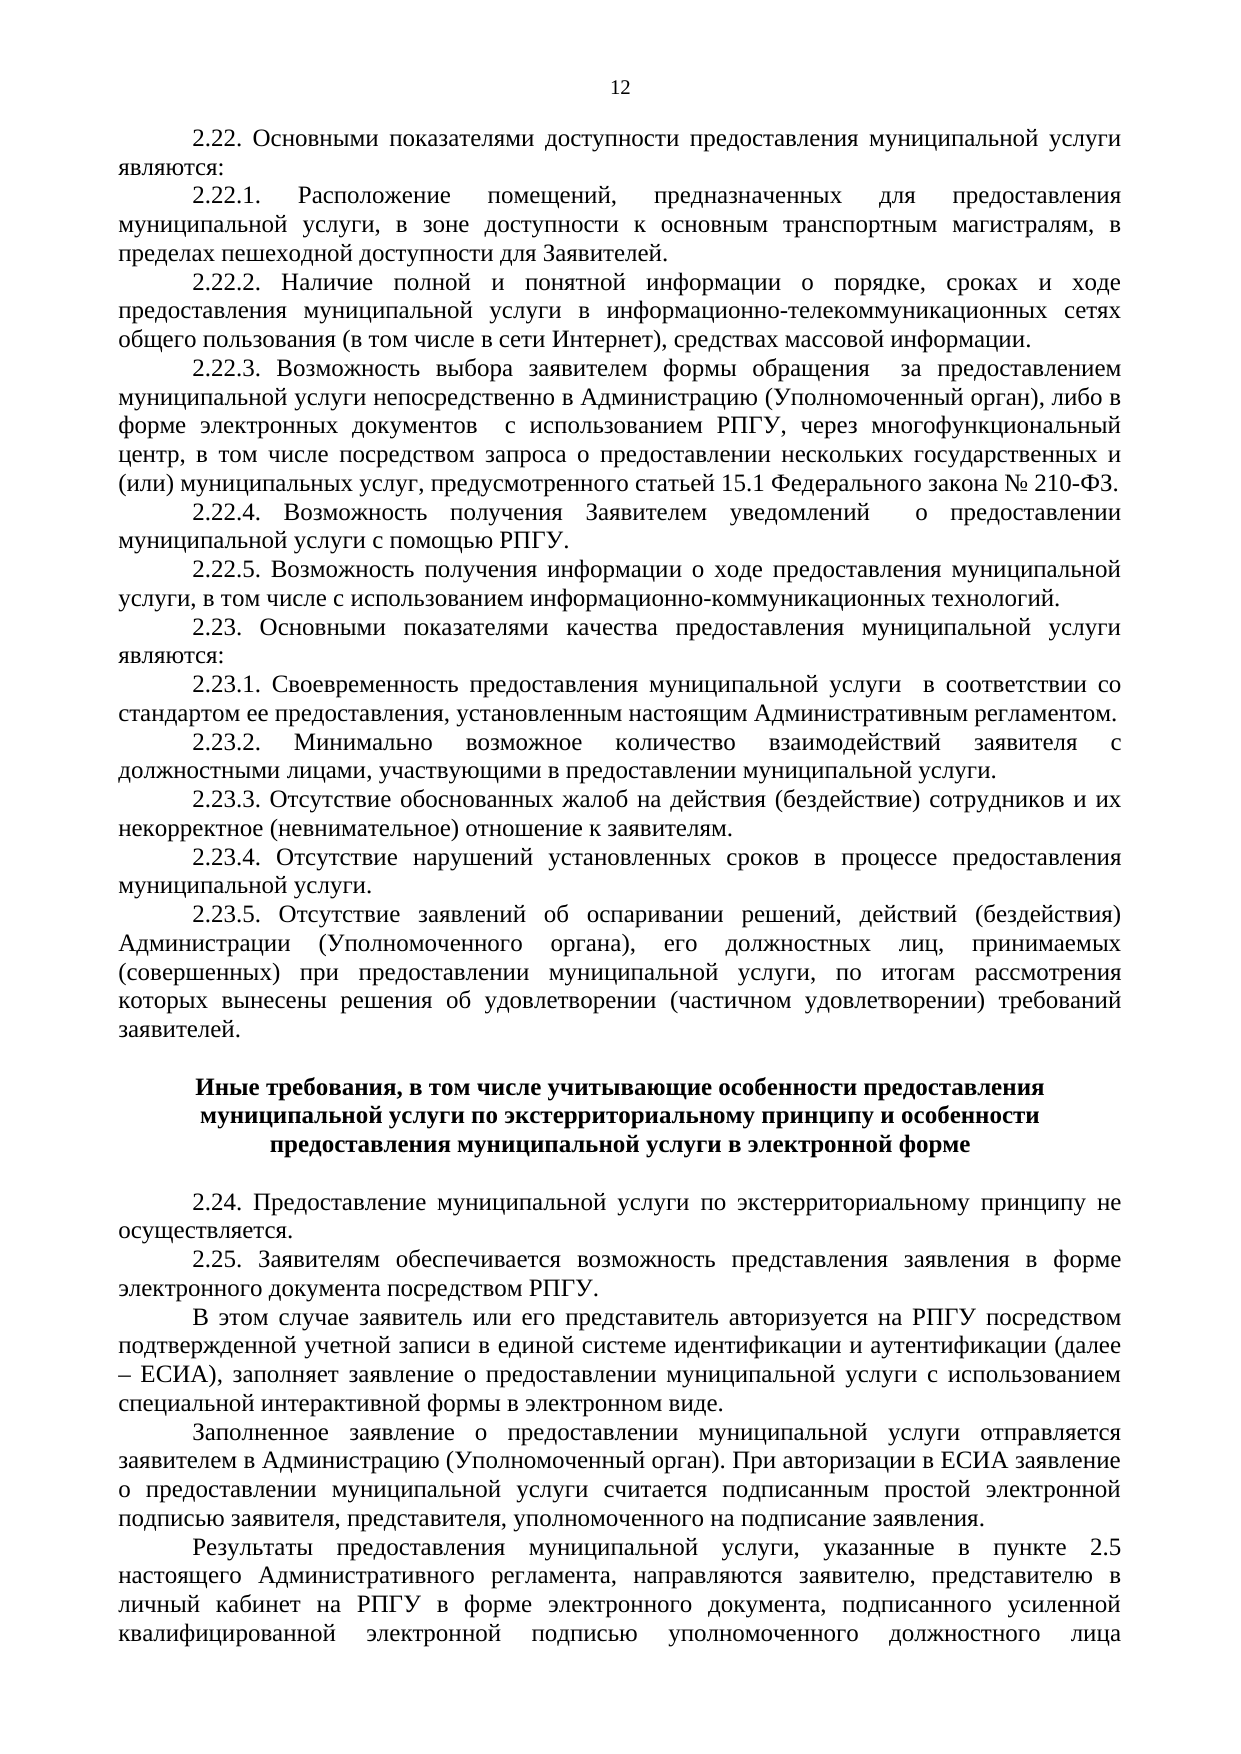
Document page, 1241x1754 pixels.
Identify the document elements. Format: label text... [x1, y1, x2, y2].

text Заполненное заявление о предоставлении муниципальной услуги отправляется заявителем в Администрацию (Уполномоченный орган). При авторизации в ЕСИА заявление о предоставлении муниципальной услуги считается подписанным простой электронной подписью заявителя, представителя, уполномоченного на подписание заявления. [118, 1417, 1122, 1532]
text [118, 1532, 1122, 1647]
text В этом случае заявитель или его представитель авторизуется на РПГУ посредством подтвержденной учетной записи в единой системе идентификации и аутентификации (далее – ЕСИА), заполняет заявление о предоставлении муниципальной услуги с использованием специальной интерактивной формы в электронном виде. [118, 1302, 1122, 1417]
text 2.23.1. Своевременность предоставления муниципальной услуги в соответствии со стандартом ее предоставления, установленным настоящим Административным регламентом. [118, 669, 1122, 727]
text 2.22.4. Возможность получения Заявителем уведомлений о предоставлении муниципальной услуги с помощью РПГУ. [118, 497, 1122, 554]
text 2.22.2. Наличие полной и понятной информации о порядке, сроках и ходе предоставления муниципальной услуги в информационно-телекоммуникационных сетях общего пользования (в том числе в сети Интернет), средствах массовой информации. [118, 267, 1122, 353]
text 2.23. Основными показателями качества предоставления муниципальной услуги являются: [118, 612, 1122, 669]
text 2.24. Предоставление муниципальной услуги по экстерриториальному принципу не осуществляется. [118, 1187, 1122, 1244]
text 2.25. Заявителям обеспечивается возможность представления заявления в форме электронного документа посредством РПГУ. [118, 1244, 1122, 1302]
text 2.22.5. Возможность получения информации о ходе предоставления муниципальной услуги, в том числе с использованием информационно-коммуникационных технологий. [118, 554, 1122, 612]
text 2.22.3. Возможность выбора заявителем формы обращения за предоставлением муниципальной услуги непосредственно в Администрацию (Уполномоченный орган), либо в форме электронных документов с использованием РПГУ, через многофункциональный центр, в том числе посредством запроса о предоставлении нескольких государственных и (или) муниципальных услуг, предусмотренного статьей 15.1 Федерального закона № 210-ФЗ. [118, 353, 1122, 497]
text 2.23.2. Минимально возможное количество взаимодействий заявителя с должностными лицами, участвующими в предоставлении муниципальной услуги. [118, 727, 1122, 784]
text 2.23.4. Отсутствие нарушений установленных сроков в процессе предоставления муниципальной услуги. [118, 842, 1122, 899]
text Иные требования, в том числе учитывающие особенности предоставления муниципальной услуги по экстерриториальному принципу и особенности предоставления муниципальной услуги в электронной форме [118, 1072, 1122, 1158]
text 2.23.3. Отсутствие обоснованных жалоб на действия (бездействие) сотрудников и их некорректное (невнимательное) отношение к заявителям. [118, 784, 1122, 842]
text 2.22. Основными показателями доступности предоставления муниципальной услуги являются: [118, 123, 1122, 181]
text 2.22.1. Расположение помещений, предназначенных для предоставления муниципальной услуги, в зоне доступности к основным транспортным магистралям, в пределах пешеходной доступности для Заявителей. [118, 181, 1122, 267]
text 2.23.5. Отсутствие заявлений об оспаривании решений, действий (бездействия) Администрации (Уполномоченного органа), его должностных лиц, принимаемых (совершенных) при предоставлении муниципальной услуги, по итогам рассмотрения которых вынесены решения об удовлетворении (частичном удовлетворении) требований заявителей. [118, 899, 1122, 1043]
